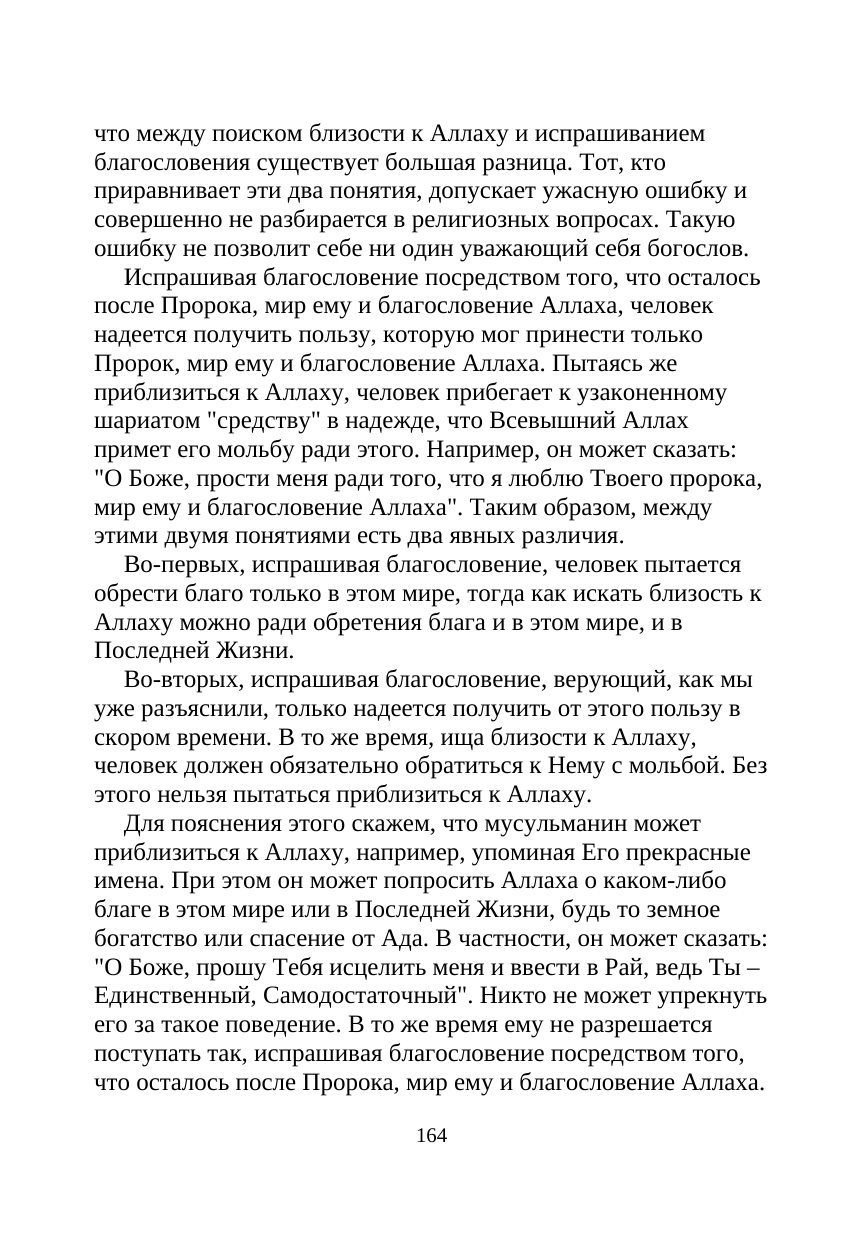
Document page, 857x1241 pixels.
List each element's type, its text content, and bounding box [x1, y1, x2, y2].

text Во-вторых, испрашивая благословение, верующий, как мы уже разъяснили, только надеется получить от этого пользу в скором времени. В то же время, ища близости к Аллаху, человек должен обязательно обратиться к Нему с мольбой. Без этого нельзя пытаться приблизиться к Аллаху. [94, 664, 769, 808]
text Испрашивая благословение посредством того, что осталось после Пророка, мир ему и благословение Аллаха, человек надеется получить пользу, которую мог принести только Пророк, мир ему и благословение Аллаха. Пытаясь же приблизиться к Аллаху, человек прибегает к узаконенному шариатом "средству" в надежде, что Всевышний Аллах примет его мольбу ради этого. Например, он может сказать: "О Боже, прости меня ради того, что я люблю Твоего пророка, мир ему и благословение Аллаха". Таким образом, между этими двумя понятиями есть два явных различия. [94, 262, 769, 549]
text Во-первых, испрашивая благословение, человек пытается обрести благо только в этом мире, тогда как искать близость к Аллаху можно ради обретения блага и в этом мире, и в Последней Жизни. [94, 549, 769, 664]
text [94, 118, 769, 262]
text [94, 808, 769, 1096]
